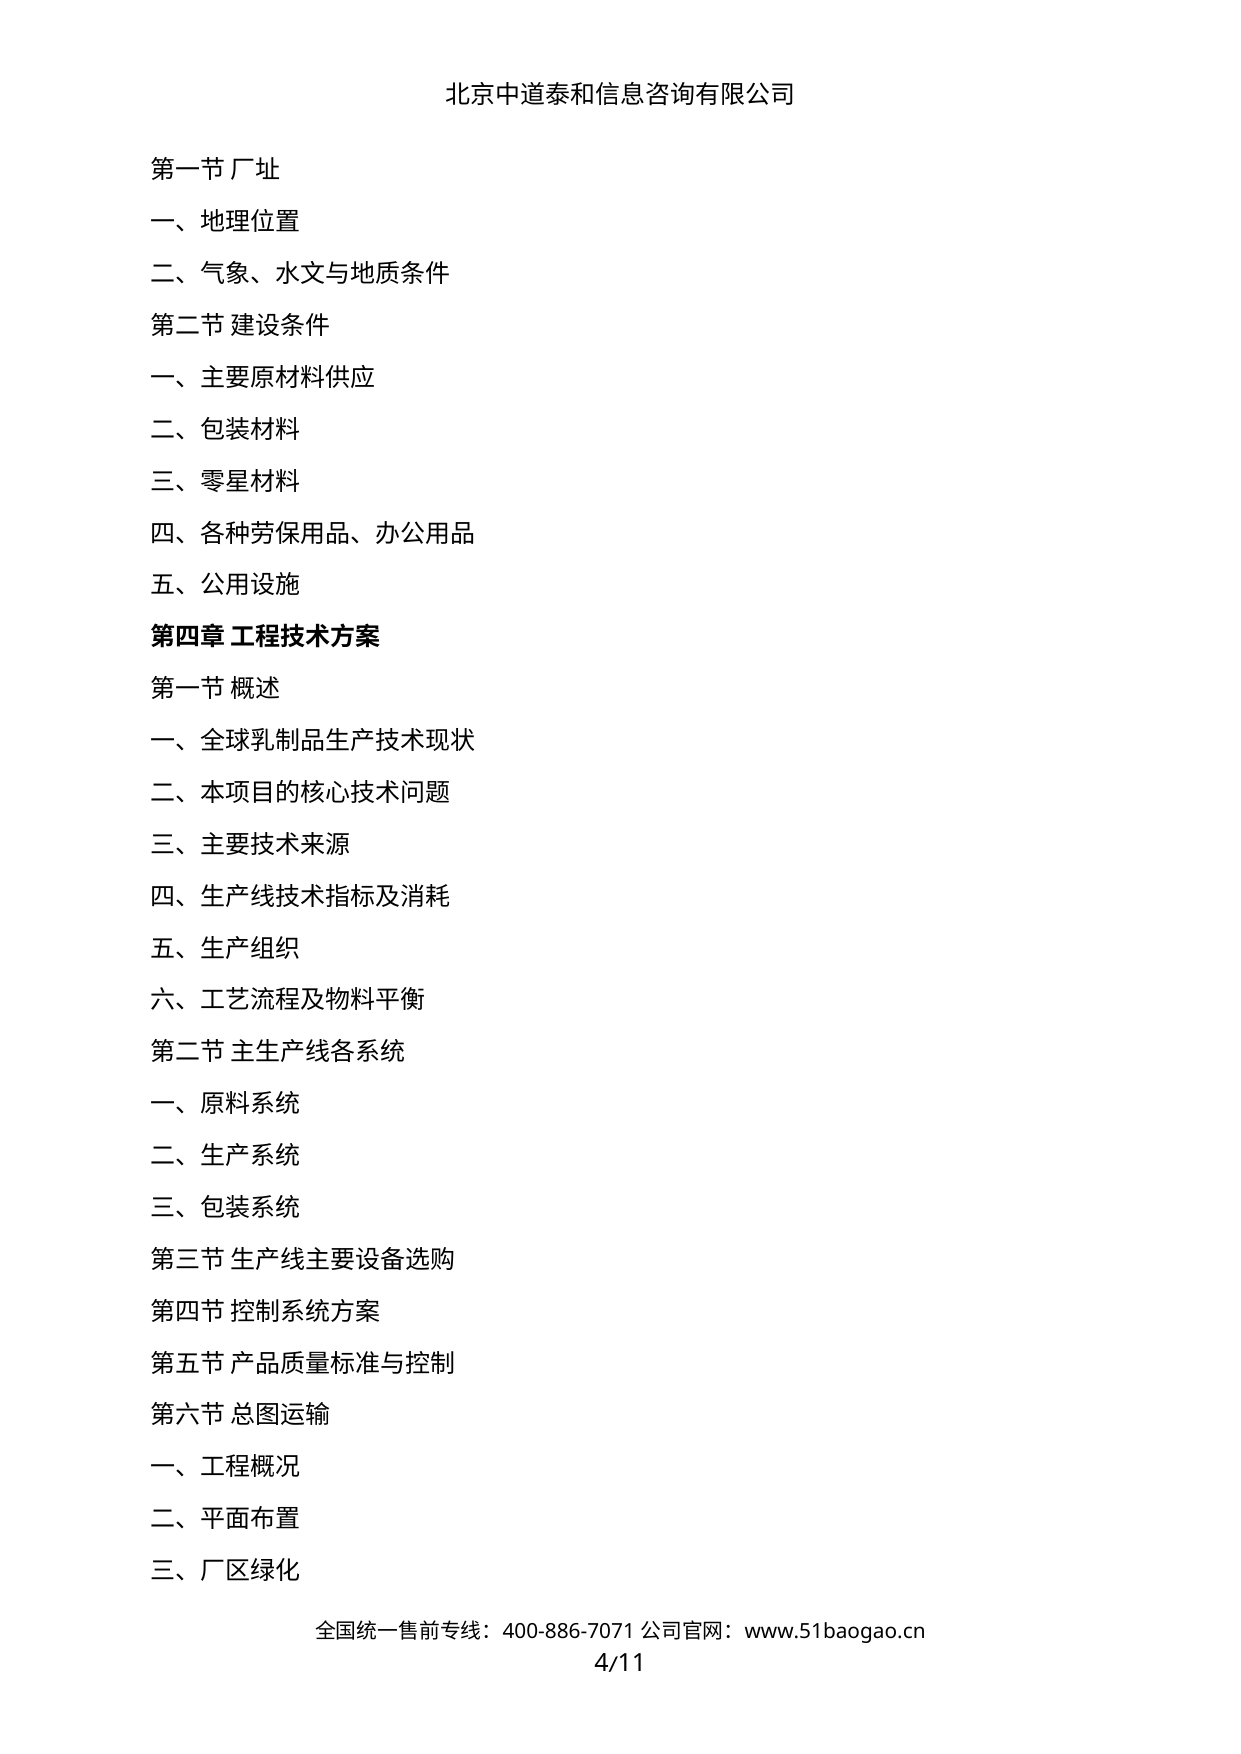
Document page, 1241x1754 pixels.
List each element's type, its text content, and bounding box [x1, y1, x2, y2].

text 五、公用设施 [150, 565, 1090, 601]
text 二、平面布置 [150, 1499, 1090, 1535]
text 五、生产组织 [150, 928, 1090, 964]
text 第三节 生产线主要设备选购 [150, 1239, 1090, 1276]
text 六、工艺流程及物料平衡 [150, 980, 1090, 1016]
text 二、包装材料 [150, 409, 1090, 446]
text 第二节 主生产线各系统 [150, 1032, 1090, 1068]
text 第四节 控制系统方案 [150, 1291, 1090, 1327]
text 二、本项目的核心技术问题 [150, 772, 1090, 809]
text 第二节 建设条件 [150, 306, 1090, 342]
text 二、生产系统 [150, 1136, 1090, 1172]
text 一、全球乳制品生产技术现状 [150, 721, 1090, 757]
text 一、地理位置 [150, 202, 1090, 238]
text 一、主要原材料供应 [150, 357, 1090, 394]
text 三、厂区绿化 [150, 1551, 1090, 1587]
text 第一节 概述 [150, 669, 1090, 705]
text 第六节 总图运输 [150, 1395, 1090, 1431]
text 一、工程概况 [150, 1447, 1090, 1483]
text 二、气象、水文与地质条件 [150, 254, 1090, 290]
text 第四章 工程技术方案 [150, 617, 1090, 653]
text 三、主要技术来源 [150, 824, 1090, 861]
text 第一节 厂址 [150, 150, 1090, 186]
text 三、包装系统 [150, 1187, 1090, 1224]
text 一、原料系统 [150, 1084, 1090, 1120]
text 第五节 产品质量标准与控制 [150, 1343, 1090, 1379]
text 三、零星材料 [150, 461, 1090, 497]
text 四、生产线技术指标及消耗 [150, 876, 1090, 912]
text 四、各种劳保用品、办公用品 [150, 513, 1090, 549]
